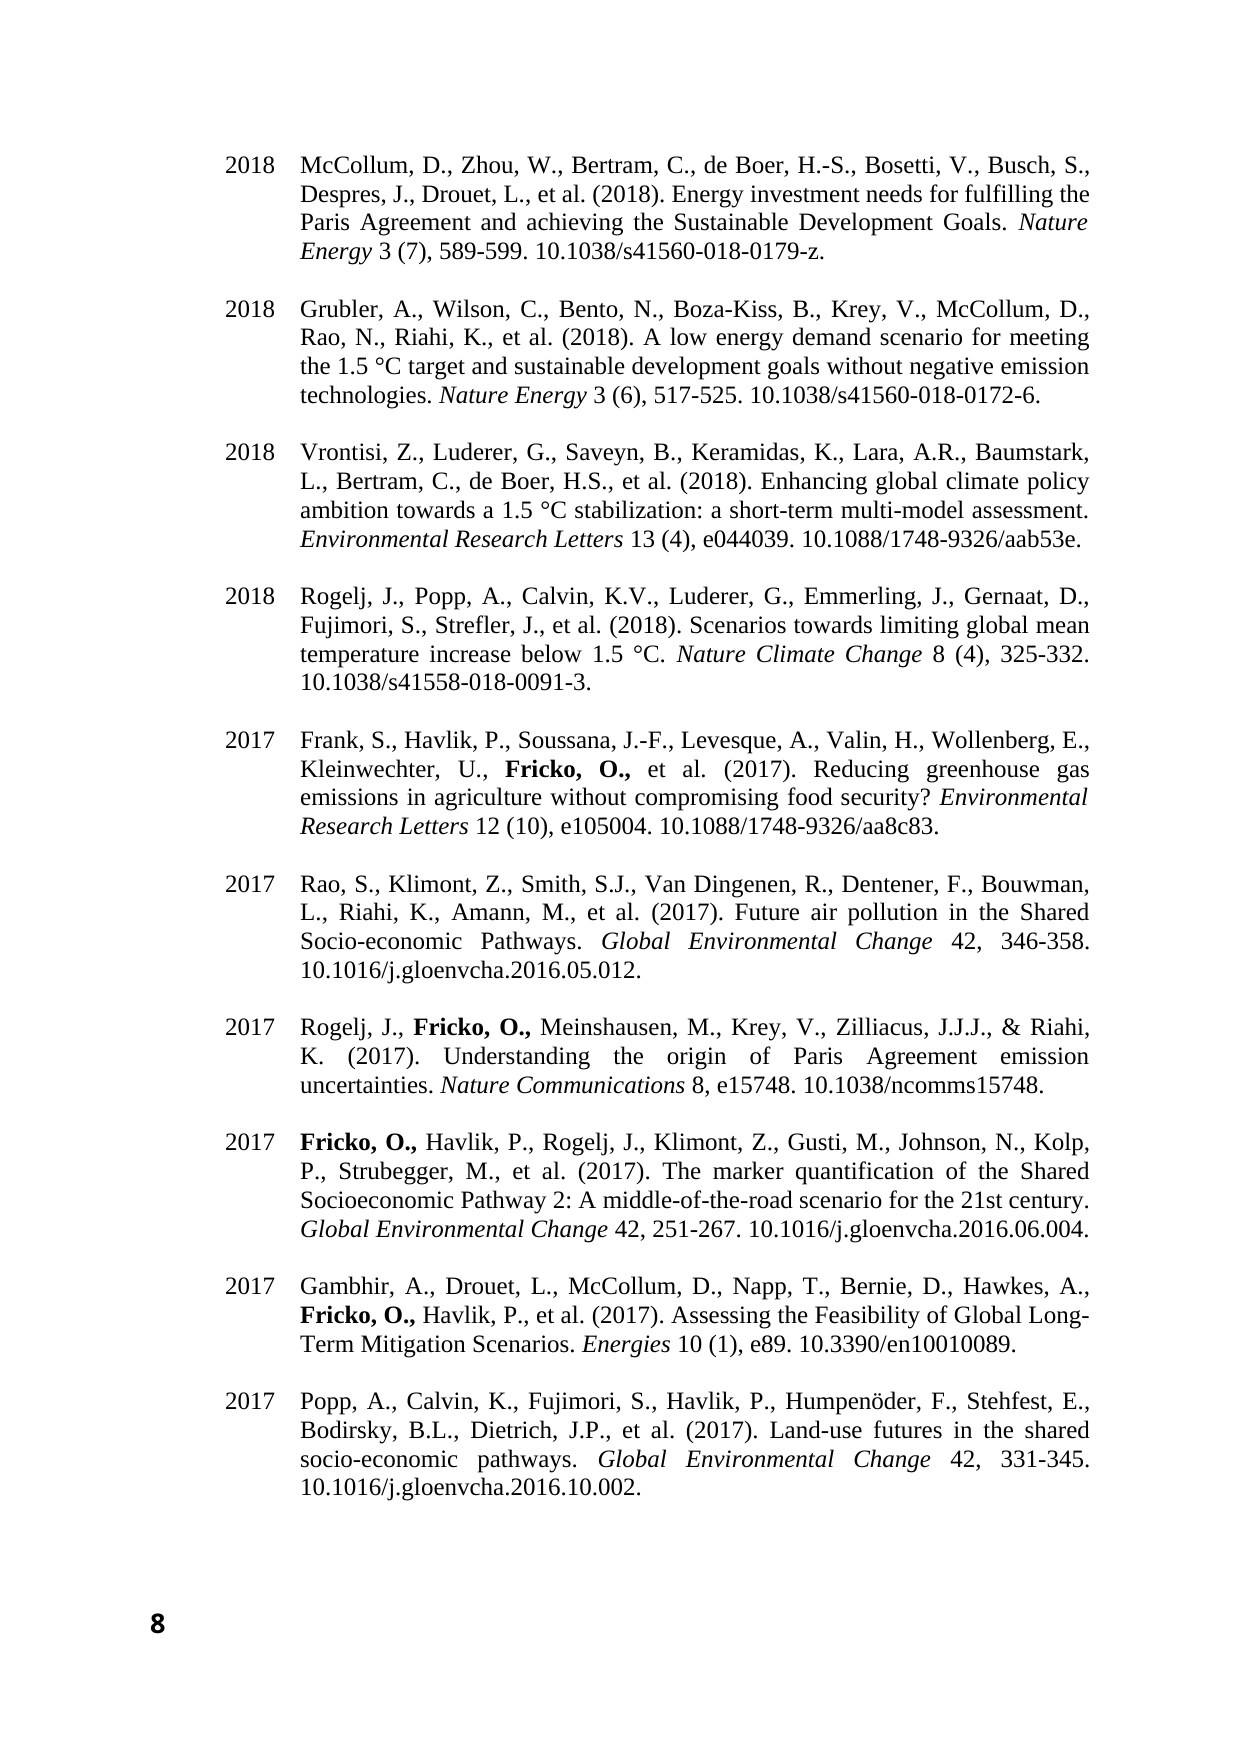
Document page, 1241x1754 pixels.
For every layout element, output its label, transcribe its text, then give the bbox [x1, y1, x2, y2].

text 2018 Vrontisi, Z., Luderer, G., Saveyn, B., Keramidas, K., Lara, A.R., Baumstark, L., Bertram, C., de Boer, H.S., et al. (2018). Enhancing global climate policy ambition towards a 1.5 °C stabilization: a short-term multi-model assessment. Environmental Research Letters 13 (4), e044039. 10.1088/1748-9326/aab53e. [225, 437, 1090, 552]
text 2017 Rogelj, J., Fricko, O., Meinshausen, M., Krey, V., Zilliacus, J.J.J., & Riahi, K. (2017). Understanding the origin of Paris Agreement emission uncertainties. Nature Communications 8, e15748. 10.1038/ncomms15748. [225, 1012, 1090, 1099]
text 2018 McCollum, D., Zhou, W., Bertram, C., de Boer, H.-S., Bosetti, V., Busch, S., Despres, J., Drouet, L., et al. (2018). Energy investment needs for fulfilling the Paris Agreement and achieving the Sustainable Development Goals. Nature Energy 3 (7), 589-599. 10.1038/s41560-018-0179-z. [225, 150, 1090, 265]
text 2017 Fricko, O., Havlik, P., Rogelj, J., Klimont, Z., Gusti, M., Johnson, N., Kolp, P., Strubegger, M., et al. (2017). The marker quantification of the Shared Socioeconomic Pathway 2: A middle-of-the-road scenario for the 21st century. Global Environmental Change 42, 251-267. 10.1016/j.gloenvcha.2016.06.004. [225, 1127, 1090, 1242]
text 2017 Frank, S., Havlik, P., Soussana, J.-F., Levesque, A., Valin, H., Wollenberg, E., Kleinwechter, U., Fricko, O., et al. (2017). Reducing greenhouse gas emissions in agriculture without compromising food security? Environmental Research Letters 12 (10), e105004. 10.1088/1748-9326/aa8c83. [225, 725, 1090, 840]
text 2017 Popp, A., Calvin, K., Fujimori, S., Havlik, P., Humpenöder, F., Stehfest, E., Bodirsky, B.L., Dietrich, J.P., et al. (2017). Land-use futures in the shared socio-economic pathways. Global Environmental Change 42, 331-345. 10.1016/j.gloenvcha.2016.10.002. [225, 1386, 1090, 1501]
text 2018 Grubler, A., Wilson, C., Bento, N., Boza-Kiss, B., Krey, V., McCollum, D., Rao, N., Riahi, K., et al. (2018). A low energy demand scenario for meeting the 1.5 °C target and sustainable development goals without negative emission technologies. Nature Energy 3 (6), 517-525. 10.1038/s41560-018-0172-6. [225, 294, 1090, 409]
text 2017 Gambhir, A., Drouet, L., McCollum, D., Napp, T., Bernie, D., Hawkes, A., Fricko, O., Havlik, P., et al. (2017). Assessing the Feasibility of Global Long-Term Mitigation Scenarios. Energies 10 (1), e89. 10.3390/en10010089. [225, 1271, 1090, 1357]
text 2018 Rogelj, J., Popp, A., Calvin, K.V., Luderer, G., Emmerling, J., Gernaat, D., Fujimori, S., Strefler, J., et al. (2018). Scenarios towards limiting global mean temperature increase below 1.5 °C. Nature Climate Change 8 (4), 325-332. 10.1038/s41558-018-0091-3. [225, 581, 1090, 696]
text 2017 Rao, S., Klimont, Z., Smith, S.J., Van Dingenen, R., Dentener, F., Bouwman, L., Riahi, K., Amann, M., et al. (2017). Future air pollution in the Shared Socio-economic Pathways. Global Environmental Change 42, 346-358. 10.1016/j.gloenvcha.2016.05.012. [225, 869, 1090, 984]
